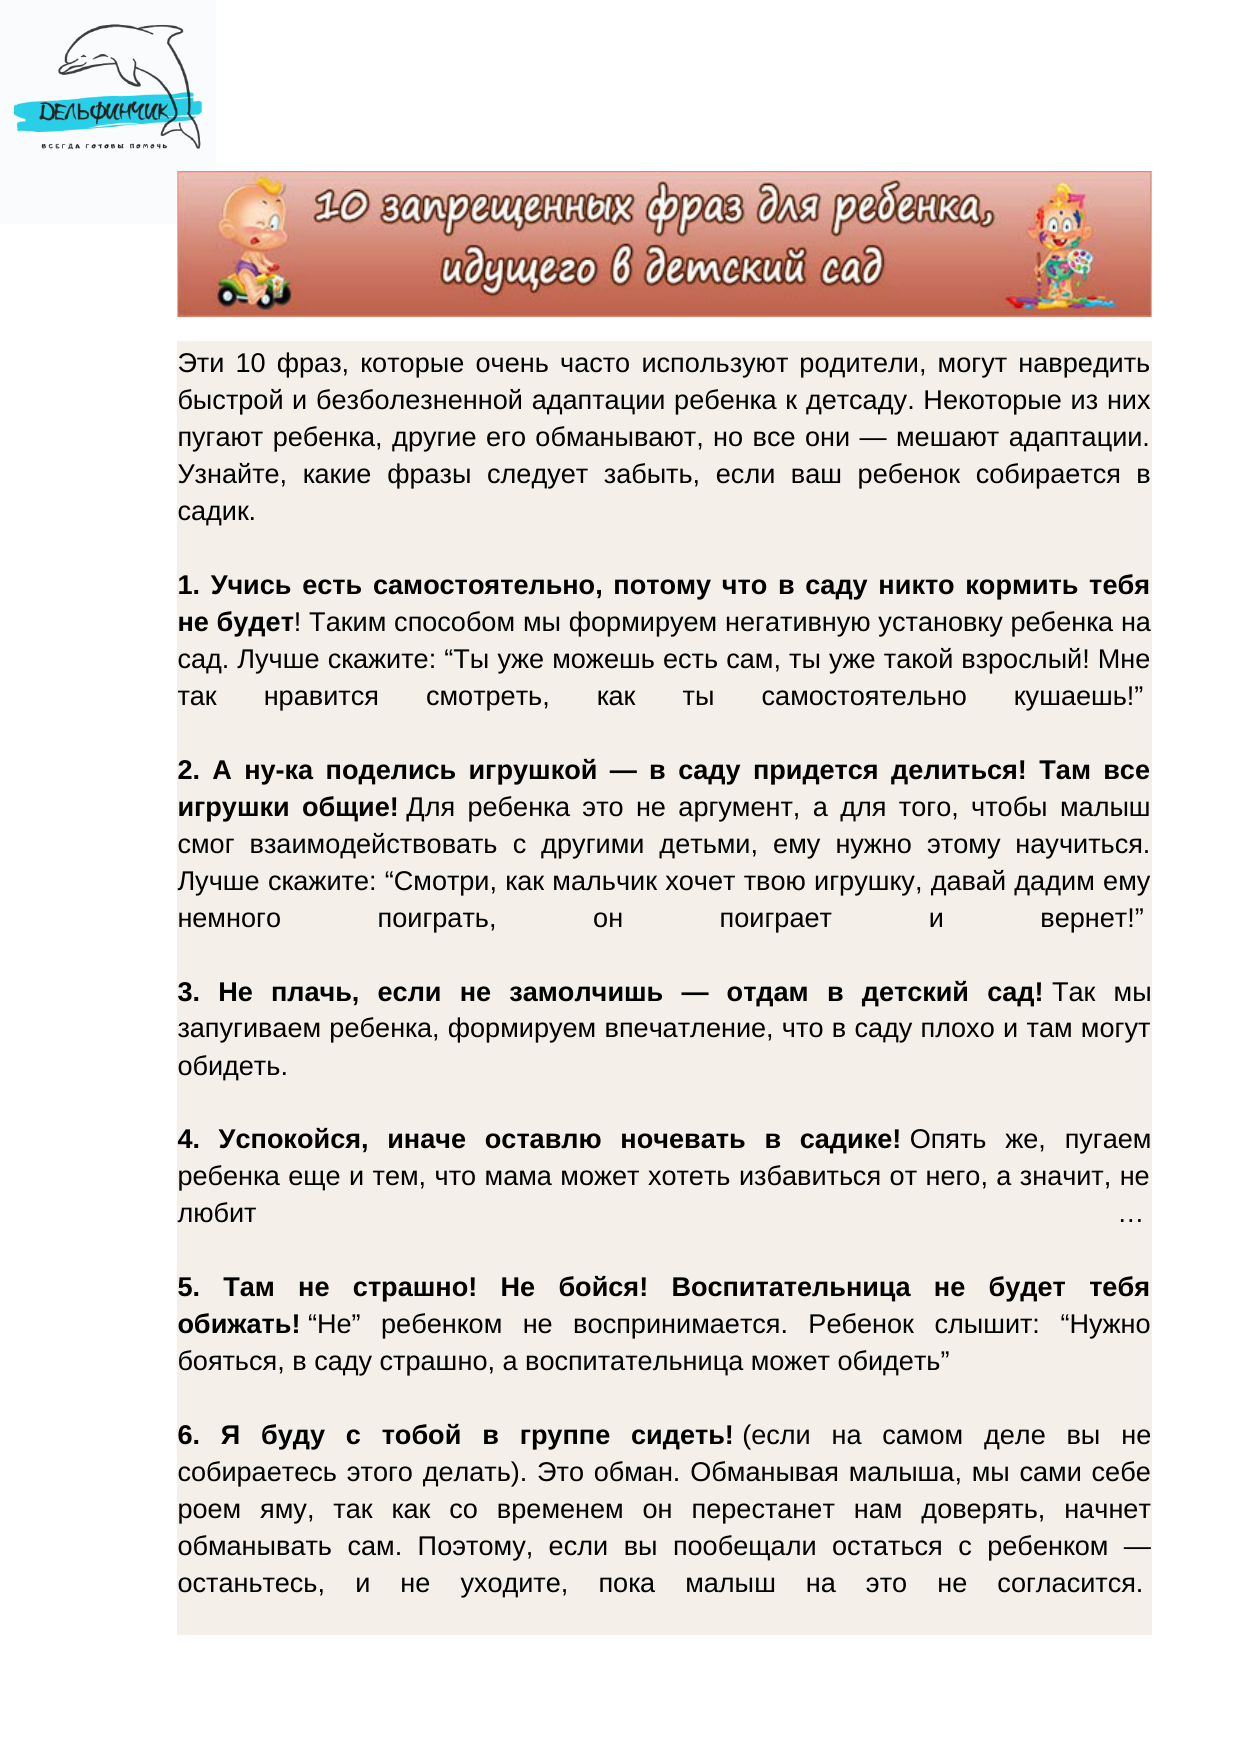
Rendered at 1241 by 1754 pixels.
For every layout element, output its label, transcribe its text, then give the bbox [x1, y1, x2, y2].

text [177, 1413, 1152, 1635]
picture [0, 0, 1152, 317]
text Эти 10 фраз, которые очень часто используют родители, могут навредить быстрой и безболезненной адаптации ребенка к детсаду. Некоторые из них пугают ребенка, другие его обманывают, но все они — мешают адаптации. Узнайте, какие фразы следует забыть, если ваш ребенок собирается в садик. [177, 341, 1152, 526]
text 1. Учись есть самостоятельно, потому что в саду никто кормить тебя не будет! Таким способом мы формируем негативную установку ребенка на сад. Лучше скажите: “Ты уже можешь есть сам, ты уже такой взрослый! Мне так нравится смотреть, как ты самостоятельно кушаешь!” 2. А ну-ка поделись игрушкой — в саду придется делиться! Там все игрушки общие! Для ребенка это не аргумент, а для того, чтобы малыш смог взаимодействовать с другими детьми, ему нужно этому научиться. Лучше скажите: “Смотри, как мальчик хочет твою игрушку, давай дадим ему немного поиграть, он поиграет и вернет!” 3. Не плачь, если не замолчишь — отдам в детский сад! Так мы запугиваем ребенка, формируем впечатление, что в саду плохо и там могут обидеть. 4. Успокойся, иначе оставлю ночевать в садике! Опять же, пугаем ребенка еще и тем, что мама может хотеть избавиться от него, а значит, не любит … 5. Там не страшно! Не бойся! Воспитательница не будет тебя обижать! “Не” ребенком не воспринимается. Ребенок слышит: “Нужно бояться, в саду страшно, а воспитательница может обидеть” [177, 563, 1152, 1377]
